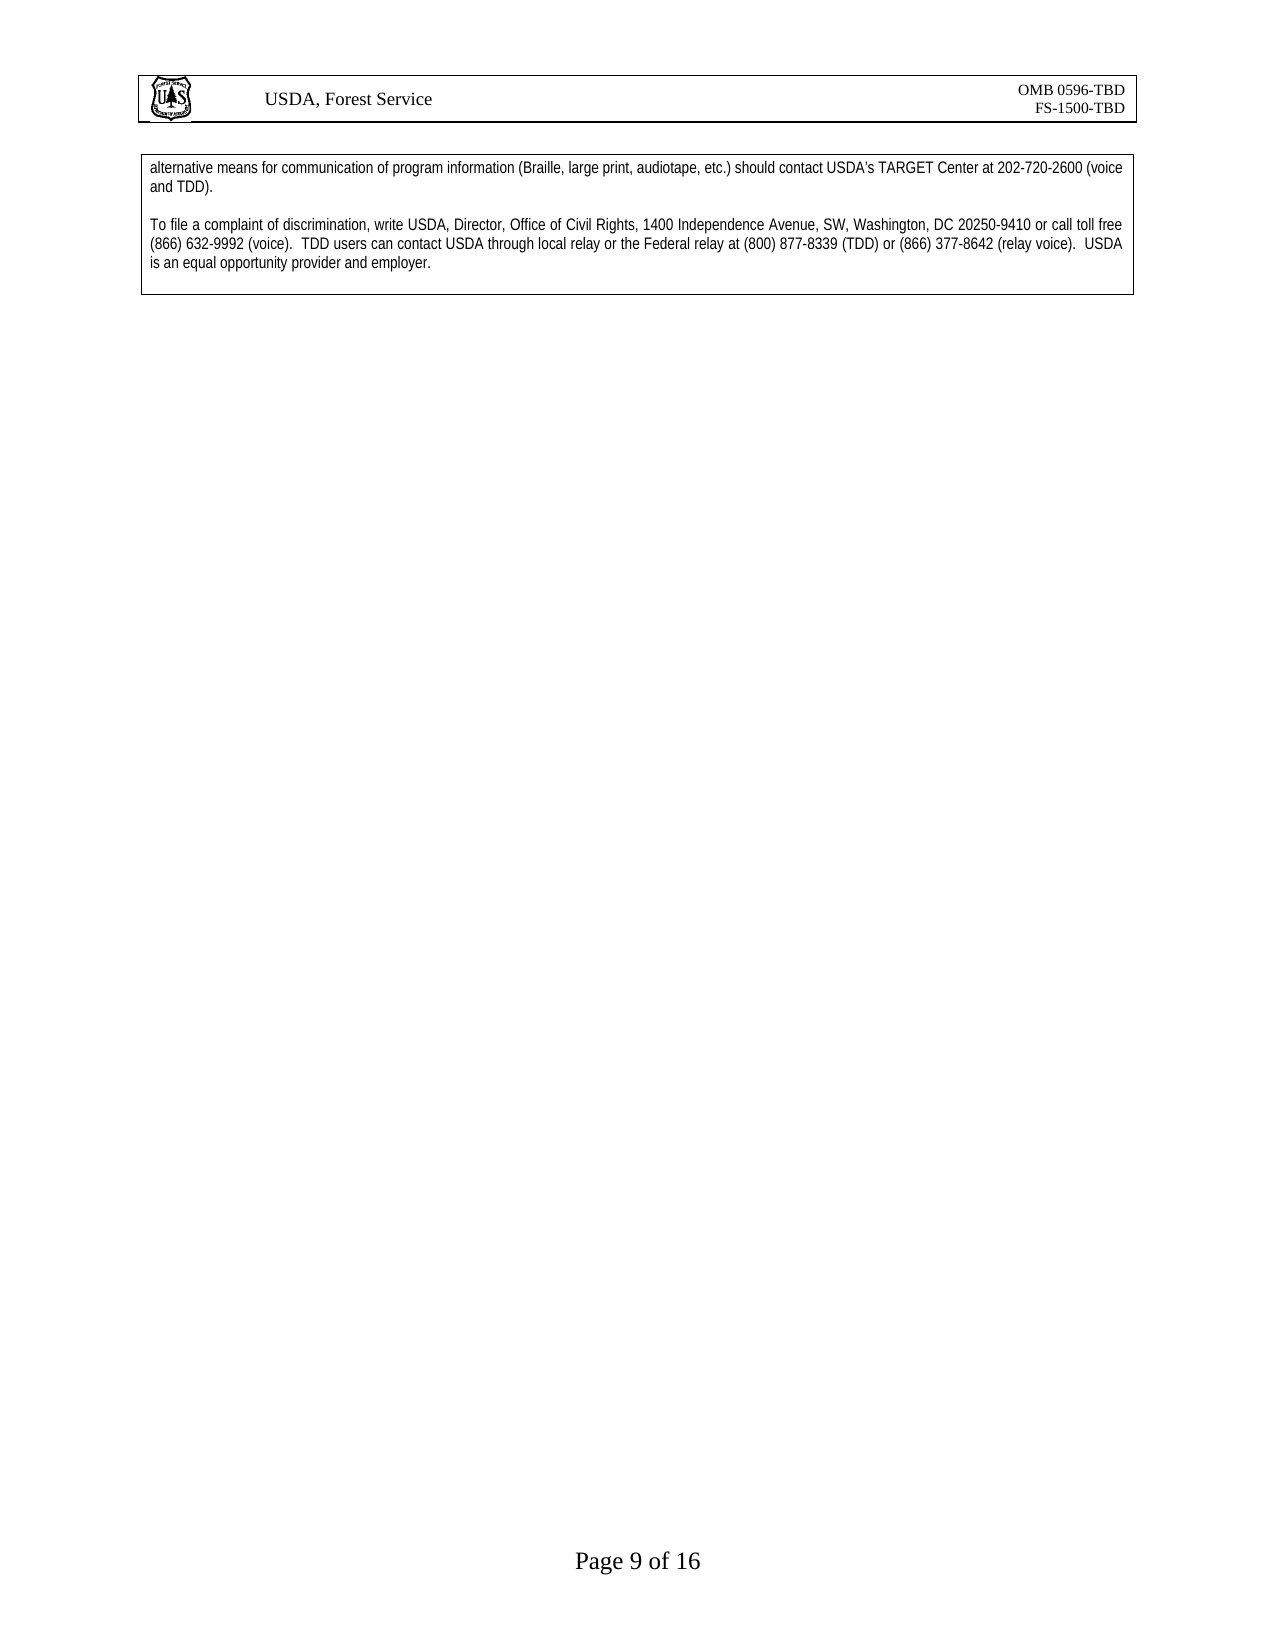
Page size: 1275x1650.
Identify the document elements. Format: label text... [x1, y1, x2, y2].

picture [150, 76, 192, 122]
text To file a complaint of discrimination, write USDA, Director, Office of Civil Rights, or call toll free (866) 632-9992 (voice). TDD users can contact USDA through local relay or the Federal relay at (800) 877-8339 (TDD) or (866) 377-8642 (relay voice). USDA is an equal opportunity provider and employer. [150, 215, 1125, 272]
